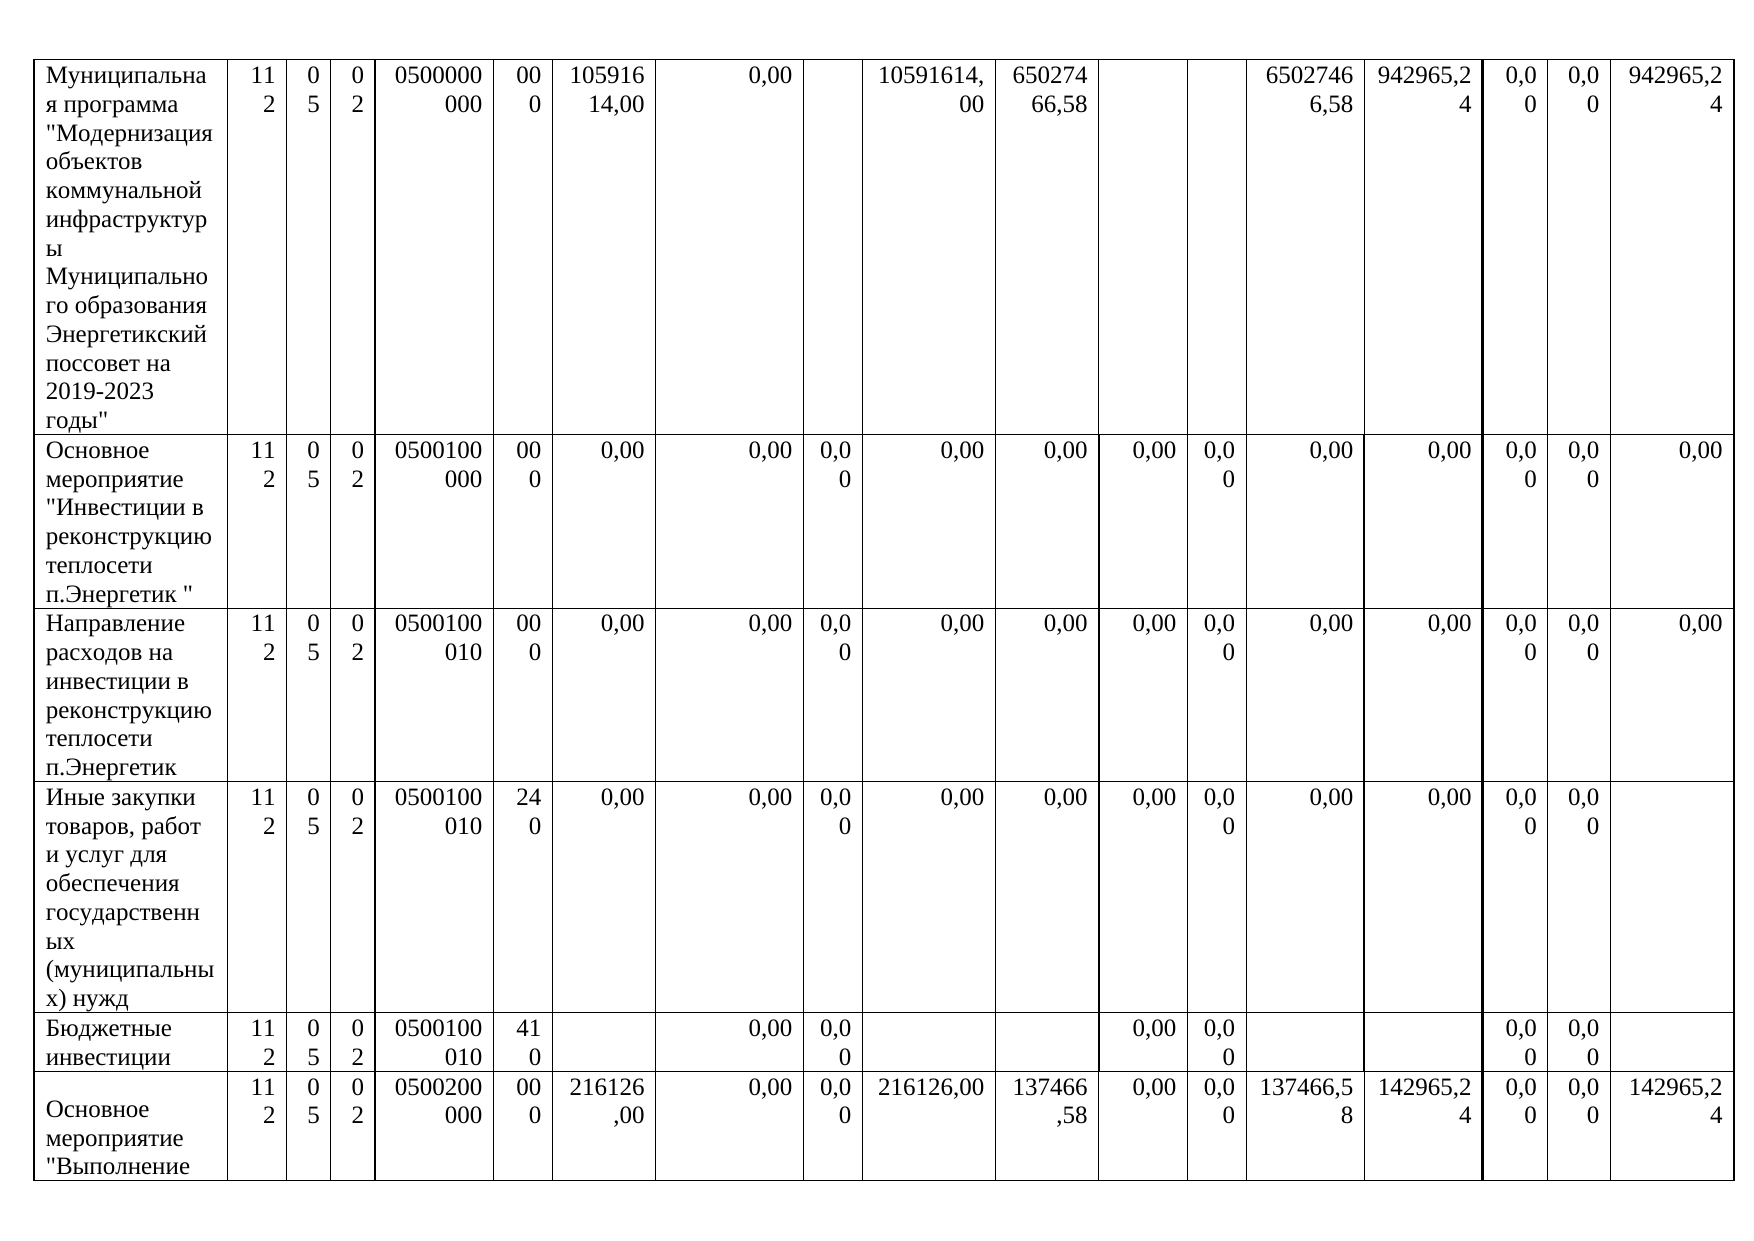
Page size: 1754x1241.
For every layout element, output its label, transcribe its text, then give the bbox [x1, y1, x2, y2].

table_cell 0500100010 [376, 782, 493, 1012]
table_cell Бюджетные инвестиции [35, 1013, 227, 1071]
table_cell 0,00 [1247, 609, 1363, 781]
table_cell 0,00 [1365, 435, 1481, 607]
table_cell Основное мероприятие "Инвестиции в реконструкцию теплосети п.Энергетик " [35, 435, 227, 607]
table_cell 0500200000 [376, 1072, 493, 1180]
table_cell 0,00 [996, 435, 1098, 607]
table_cell 0,00 [804, 609, 862, 781]
table_cell 112 [228, 782, 286, 1012]
table_cell 000 [494, 609, 552, 781]
table_cell 0,00 [1247, 435, 1363, 607]
table_cell 0,00 [1247, 782, 1363, 1012]
table_cell 02 [331, 1072, 374, 1180]
table_cell 137466,58 [1247, 1072, 1364, 1180]
table_cell 0,00 [863, 782, 995, 1012]
table_cell 0,00 [1100, 609, 1187, 781]
table_cell 0500100010 [376, 609, 493, 781]
table_cell 142965,24 [1611, 1072, 1733, 1180]
table_cell 0,00 [1548, 782, 1610, 1012]
table_cell [1188, 60, 1246, 434]
table_cell 142965,24 [1365, 1072, 1481, 1180]
table_cell 0,00 [863, 435, 995, 607]
table_cell 0,00 [863, 609, 995, 781]
table_cell 0,00 [1548, 1072, 1610, 1180]
table_cell [1099, 60, 1187, 434]
table_cell 0,00 [656, 609, 803, 781]
table_cell [1247, 1013, 1363, 1071]
table_cell 0,00 [804, 435, 862, 607]
table_cell 0,00 [656, 782, 803, 1012]
table_cell 0,00 [656, 1013, 803, 1071]
table_cell 0,00 [1611, 435, 1733, 607]
table_cell 02 [331, 782, 374, 1012]
table_cell 10591614,00 [863, 60, 995, 434]
table_cell 942965,24 [1365, 60, 1481, 434]
table_cell 000 [494, 60, 552, 434]
table_cell Иные закупки товаров, работ и услуг для обеспечения государственных (муниципальных) нужд [35, 782, 227, 1012]
table_cell 112 [228, 435, 286, 607]
table_cell 0,00 [1099, 1072, 1187, 1180]
table_cell 0500100010 [376, 1013, 493, 1071]
table_cell 0,00 [1611, 609, 1733, 781]
table_cell 0,00 [1365, 609, 1481, 781]
table_cell 0,00 [1188, 1013, 1246, 1071]
table_cell 216126,00 [863, 1072, 995, 1180]
table_cell [1365, 1013, 1481, 1071]
table_cell 0,00 [1484, 609, 1547, 781]
table_cell 0,00 [1548, 435, 1610, 607]
table_cell 112 [228, 60, 286, 434]
table_cell 0,00 [1484, 782, 1547, 1012]
table_cell 05 [287, 1013, 330, 1071]
table_cell 0,00 [804, 1013, 862, 1071]
table_cell 0,00 [996, 782, 1098, 1012]
table_cell 240 [494, 782, 552, 1012]
table_cell 0,00 [996, 609, 1098, 781]
table_cell 0,00 [1188, 782, 1246, 1012]
table_cell 05 [287, 435, 330, 607]
table_cell 0,00 [1548, 60, 1610, 434]
table_cell 0,00 [1484, 435, 1547, 607]
table_cell 216126,00 [553, 1072, 655, 1180]
table_cell [863, 1013, 995, 1071]
table_cell 942965,24 [1611, 60, 1733, 434]
table_cell 05 [287, 60, 330, 434]
table_cell 0,00 [1188, 1072, 1246, 1180]
table_cell 02 [331, 1013, 374, 1071]
table_cell 65027466,58 [996, 60, 1098, 434]
table_cell 0,00 [656, 1072, 803, 1180]
table_cell 02 [331, 609, 374, 781]
table_cell [996, 1013, 1098, 1071]
table_cell 0,00 [1100, 435, 1187, 607]
table_cell 65027466,58 [1247, 60, 1364, 434]
table_cell 05 [287, 782, 330, 1012]
table_cell 0500100000 [376, 435, 493, 607]
table_cell 000 [494, 1072, 552, 1180]
table_cell 0,00 [1188, 435, 1246, 607]
table_cell 0,00 [1548, 609, 1610, 781]
table_cell 05 [287, 1072, 330, 1180]
table_cell 05 [287, 609, 330, 781]
table_cell 0,00 [553, 435, 655, 607]
table_cell 0500000000 [376, 60, 493, 434]
table_cell Направление расходов на инвестиции в реконструкцию теплосети п.Энергетик [35, 609, 227, 781]
table_cell [1611, 1013, 1733, 1071]
table_cell 0,00 [1100, 782, 1187, 1012]
table_cell 0,00 [1484, 1072, 1547, 1180]
table_cell 0,00 [656, 435, 803, 607]
table_cell 137466,58 [996, 1072, 1098, 1180]
table_cell 112 [228, 1013, 286, 1071]
table_cell Муниципальная программа "Модернизация объектов коммунальной инфраструктуры Муниципального образования Энергетикский поссовет на 2019-2023 годы" [35, 60, 227, 434]
table_cell 0,00 [656, 60, 803, 434]
table_cell [553, 1013, 655, 1071]
table_cell 0,00 [1548, 1013, 1610, 1071]
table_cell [35, 1072, 227, 1180]
table_cell 0,00 [1188, 609, 1246, 781]
table_cell 0,00 [1100, 1013, 1187, 1071]
table_cell 112 [228, 1072, 286, 1180]
table_cell 02 [331, 60, 374, 434]
table_cell 0,00 [553, 782, 655, 1012]
table_cell 000 [494, 435, 552, 607]
table_cell 10591614,00 [553, 60, 655, 434]
table_cell 112 [228, 609, 286, 781]
table_cell [1611, 782, 1733, 1012]
table_cell [804, 60, 862, 434]
table_cell 0,00 [1365, 782, 1481, 1012]
table_cell 0,00 [1484, 1013, 1547, 1071]
table_cell 0,00 [1484, 60, 1547, 434]
table_cell 02 [331, 435, 374, 607]
table_cell 410 [494, 1013, 552, 1071]
table_cell 0,00 [804, 1072, 862, 1180]
table_cell 0,00 [553, 609, 655, 781]
table_cell 0,00 [804, 782, 862, 1012]
